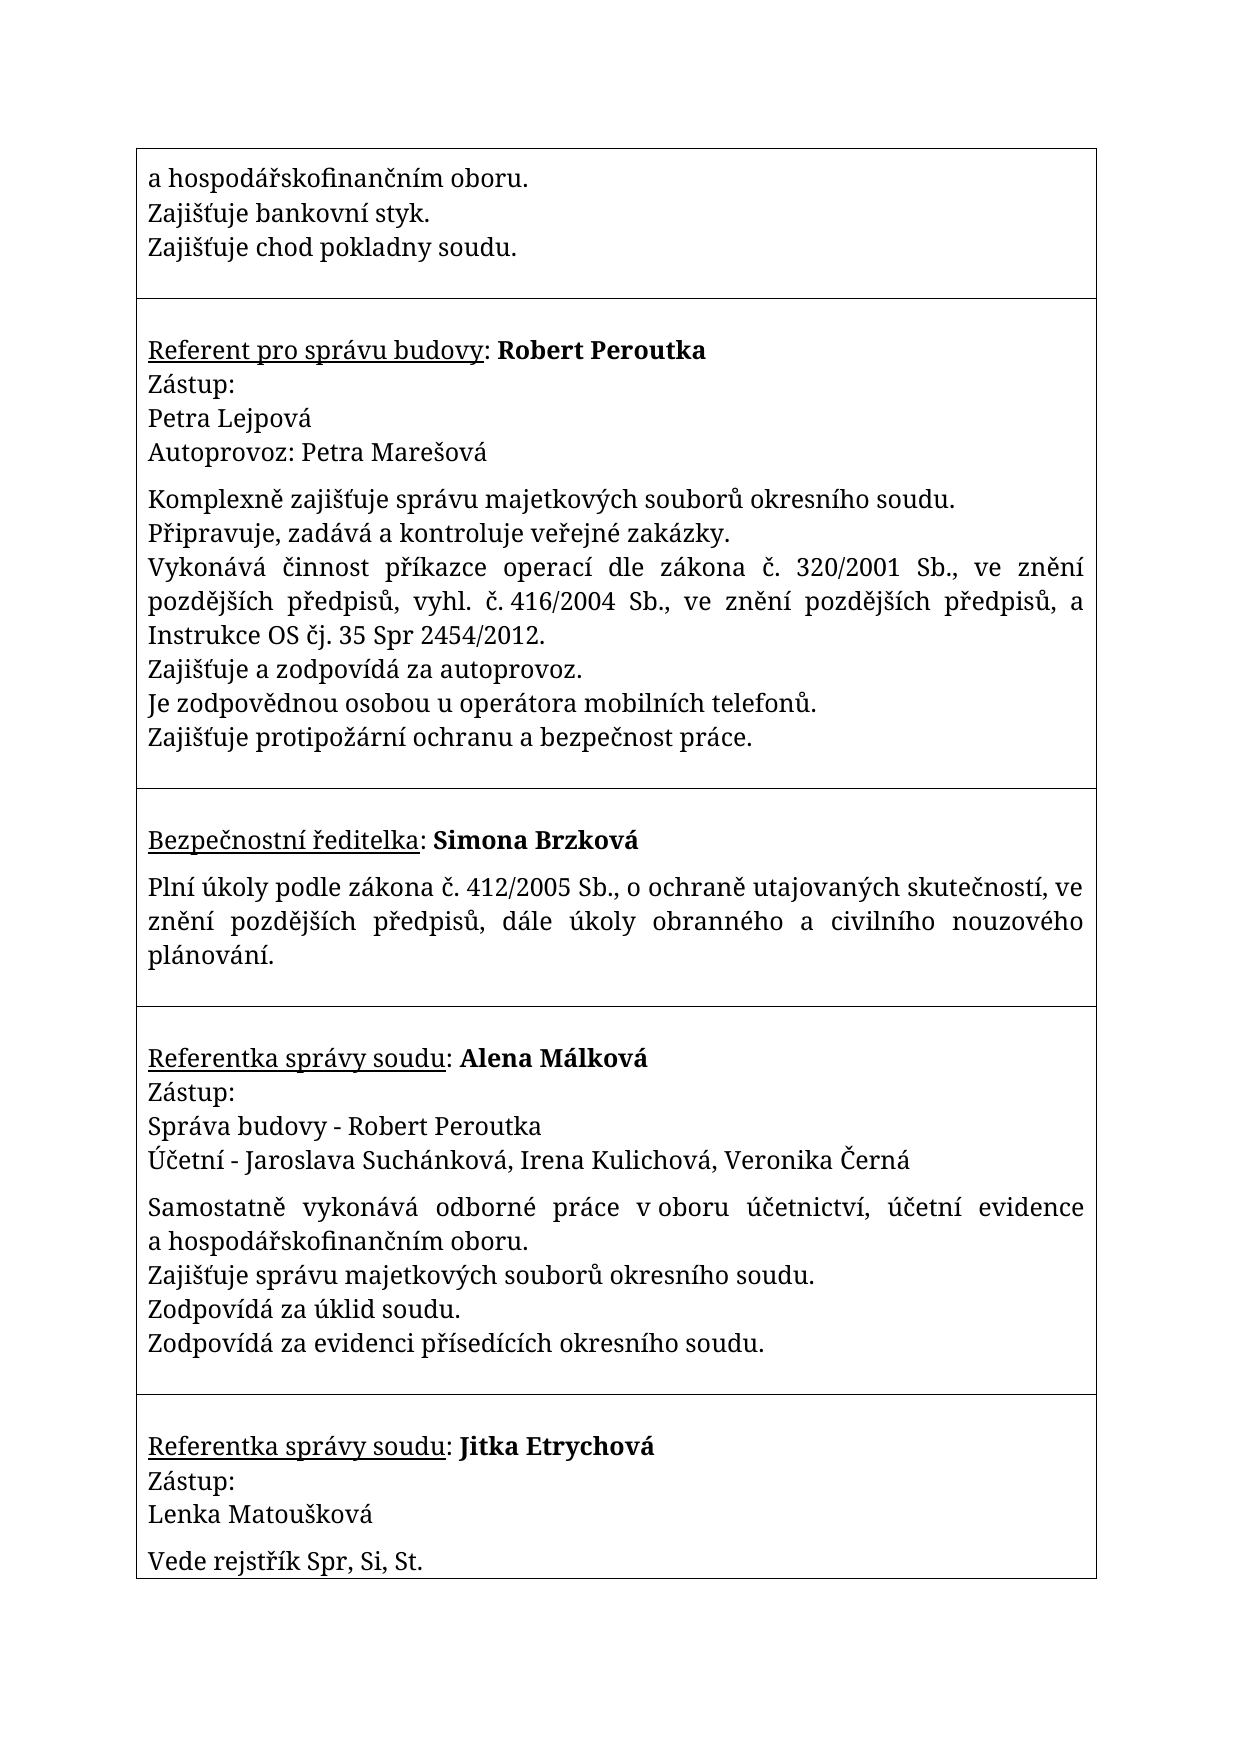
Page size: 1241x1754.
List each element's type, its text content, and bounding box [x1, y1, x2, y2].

table_cell Referent pro správu budovy: Robert Peroutka Zástup: Petra Lejpová Autoprovoz: Petra Marešová Komplexně zajišťuje správu majetkových souborů okresního soudu. Připravuje, zadává a kontroluje veřejné zakázky. Vykonává činnost příkazce operací dle zákona č. 320/2001 Sb., ve znění pozdějších předpisů, vyhl. č. 416/2004 Sb., ve znění pozdějších předpisů, a Instrukce OS čj. 35 Spr 2454/2012. Zajišťuje a zodpovídá za autoprovoz. Je zodpovědnou osobou u operátora mobilních telefonů. Zajišťuje protipožární ochranu a bezpečnost práce. [137, 299, 1096, 788]
table_cell Referentka správy soudu: Alena Málková Zástup: Správa budovy - Robert Peroutka Účetní - Jaroslava Suchánková, Irena Kulichová, Veronika Černá Samostatně vykonává odborné práce v oboru účetnictví, účetní evidence a hospodářskofinančním oboru. Zajišťuje správu majetkových souborů okresního soudu. Zodpovídá za úklid soudu. Zodpovídá za evidenci přísedících okresního soudu. [137, 1007, 1096, 1394]
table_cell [137, 1395, 1096, 1578]
table_cell Bezpečnostní ředitelka: Simona Brzková Plní úkoly podle zákona č. 412/2005 Sb., o ochraně utajovaných skutečností, ve znění pozdějších předpisů, dále úkoly obranného a civilního nouzového plánování. [137, 789, 1096, 1006]
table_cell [137, 149, 1096, 297]
